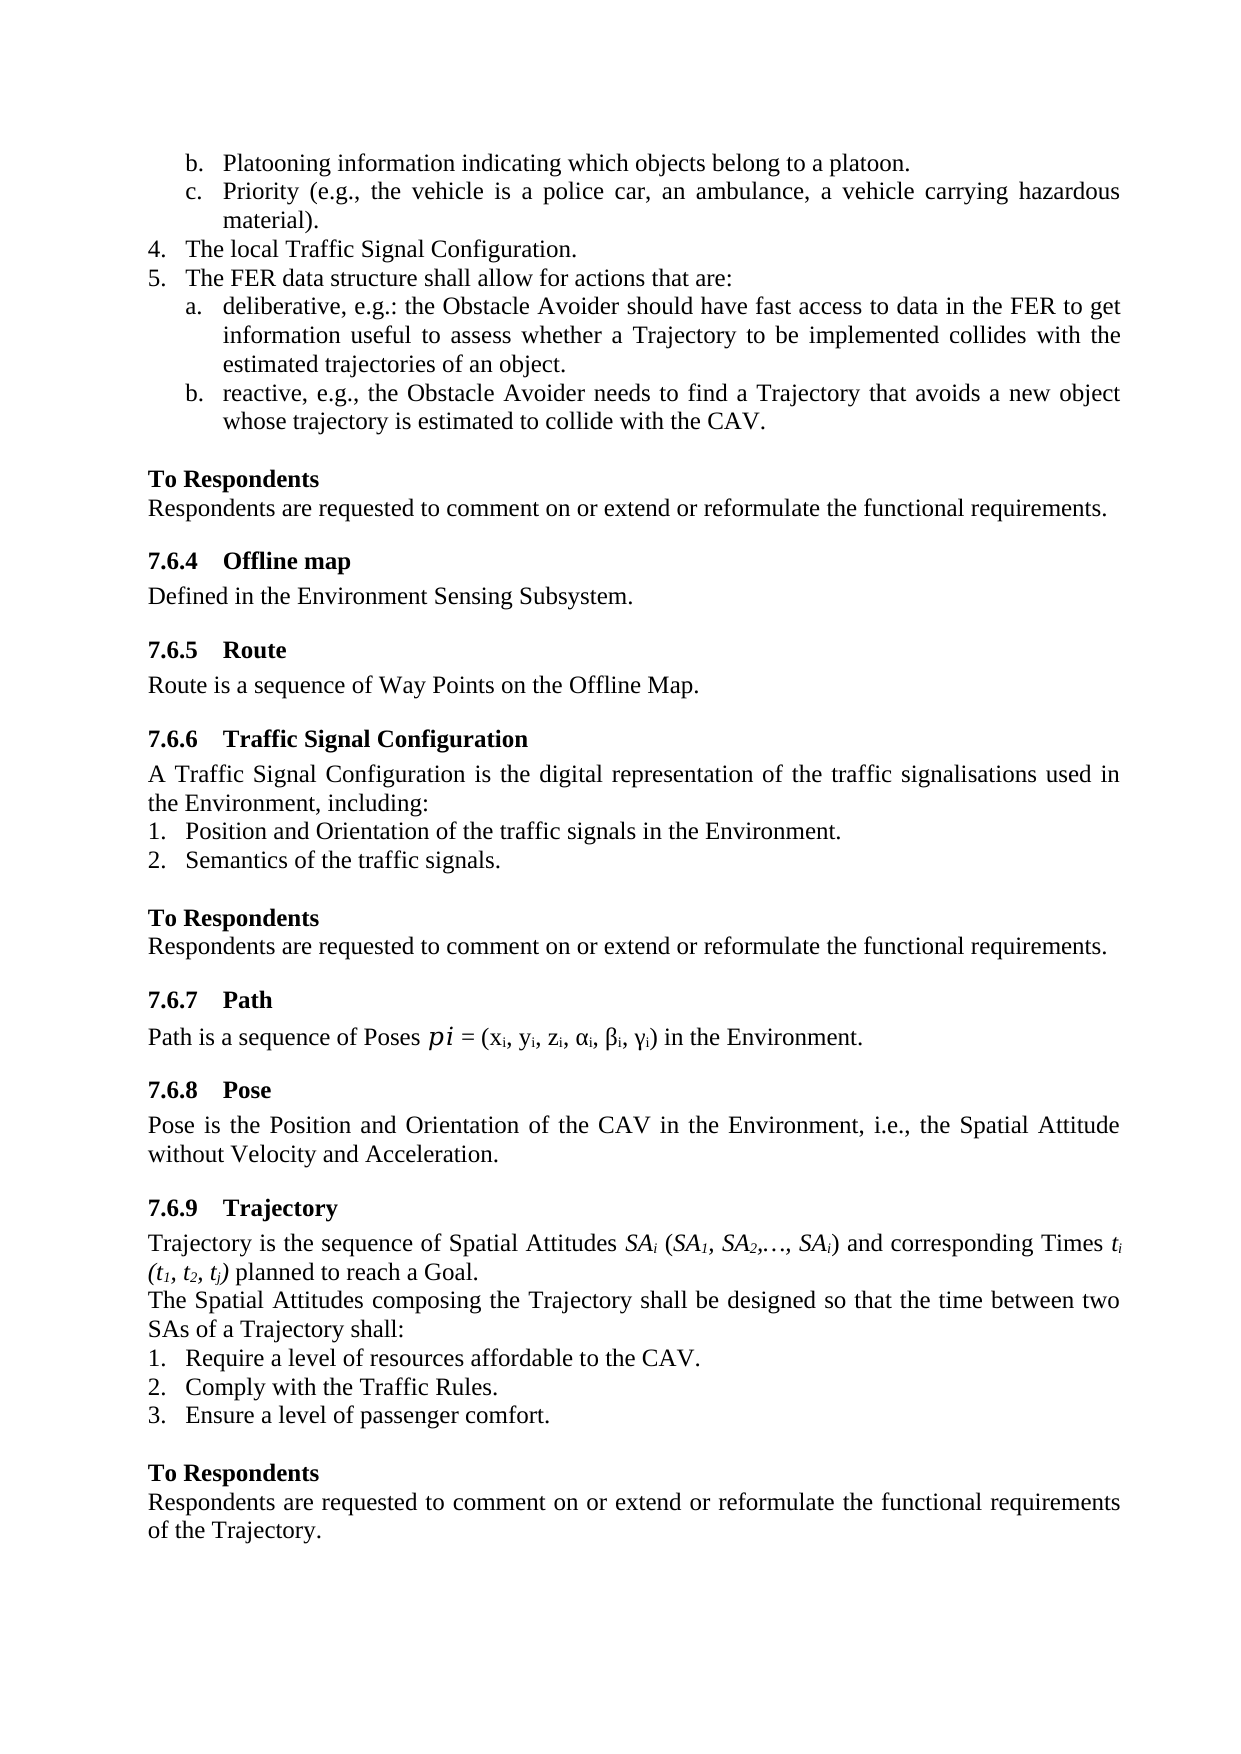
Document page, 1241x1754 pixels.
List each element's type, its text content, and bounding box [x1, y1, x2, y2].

text The Spatial Attitudes composing the Trajectory shall be designed so that the time between two SAs of a Trajectory shall: [148, 1285, 1122, 1343]
list The local Traffic Signal Configuration. [148, 234, 1122, 263]
list Semantics of the traffic signals. [148, 845, 1122, 874]
list Position and Orientation of the traffic signals in the Environment. [148, 816, 1122, 845]
text Path is a sequence of Poses 𝑝𝑖 = (xi, yi, zi, αi, βi, γi) in the Environment. [148, 1020, 1122, 1050]
list Priority (e.g., the vehicle is a police car, an ambulance, a vehicle carrying hazardous material). [185, 176, 1122, 234]
list reactive, e.g., the Obstacle Avoider needs to find a Trajectory that avoids a new object whose trajectory is estimated to collide with the CAV. [185, 378, 1122, 435]
text Defined in the Environment Sensing Subsystem. [148, 581, 1122, 610]
list Comply with the Traffic Rules. [148, 1372, 1122, 1400]
list Platooning information indicating which objects belong to a platoon. [185, 148, 1122, 176]
subtitle Offline map [148, 546, 1122, 575]
text To Respondents [148, 1458, 1122, 1487]
text To Respondents [148, 903, 1122, 931]
subtitle Traffic Signal Configuration [148, 724, 1122, 753]
text Trajectory is the sequence of Spatial Attitudes SAi (SA1, SA2,…, SAi) and corresponding Times ti (t1, t2, tj) planned to reach a Goal. [148, 1228, 1122, 1285]
subtitle Route [148, 635, 1122, 664]
text Respondents are requested to comment on or extend or reformulate the functional requirements of the Trajectory. [148, 1487, 1122, 1544]
subtitle Pose [148, 1075, 1122, 1104]
subtitle Trajectory [148, 1193, 1122, 1222]
list deliberative, e.g.: the Obstacle Avoider should have fast access to data in the FER to get information useful to assess whether a Trajectory to be implemented collides with the estimated trajectories of an object. [185, 291, 1122, 378]
text Route is a sequence of Way Points on the Offline Map. [148, 670, 1122, 699]
text Respondents are requested to comment on or extend or reformulate the functional requirements. [148, 931, 1122, 960]
list Ensure a level of passenger comfort. [148, 1400, 1122, 1429]
text Pose is the Position and Orientation of the CAV in the Environment, i.e., the Spatial Attitude without Velocity and Acceleration. [148, 1110, 1122, 1168]
list The FER data structure shall allow for actions that are: [148, 263, 1122, 291]
list Require a level of resources affordable to the CAV. [148, 1343, 1122, 1372]
text A Traffic Signal Configuration is the digital representation of the traffic signalisations used in the Environment, including: [148, 759, 1122, 816]
text To Respondents [148, 464, 1122, 493]
text Respondents are requested to comment on or extend or reformulate the functional requirements. [148, 493, 1122, 521]
subtitle Path [148, 985, 1122, 1014]
